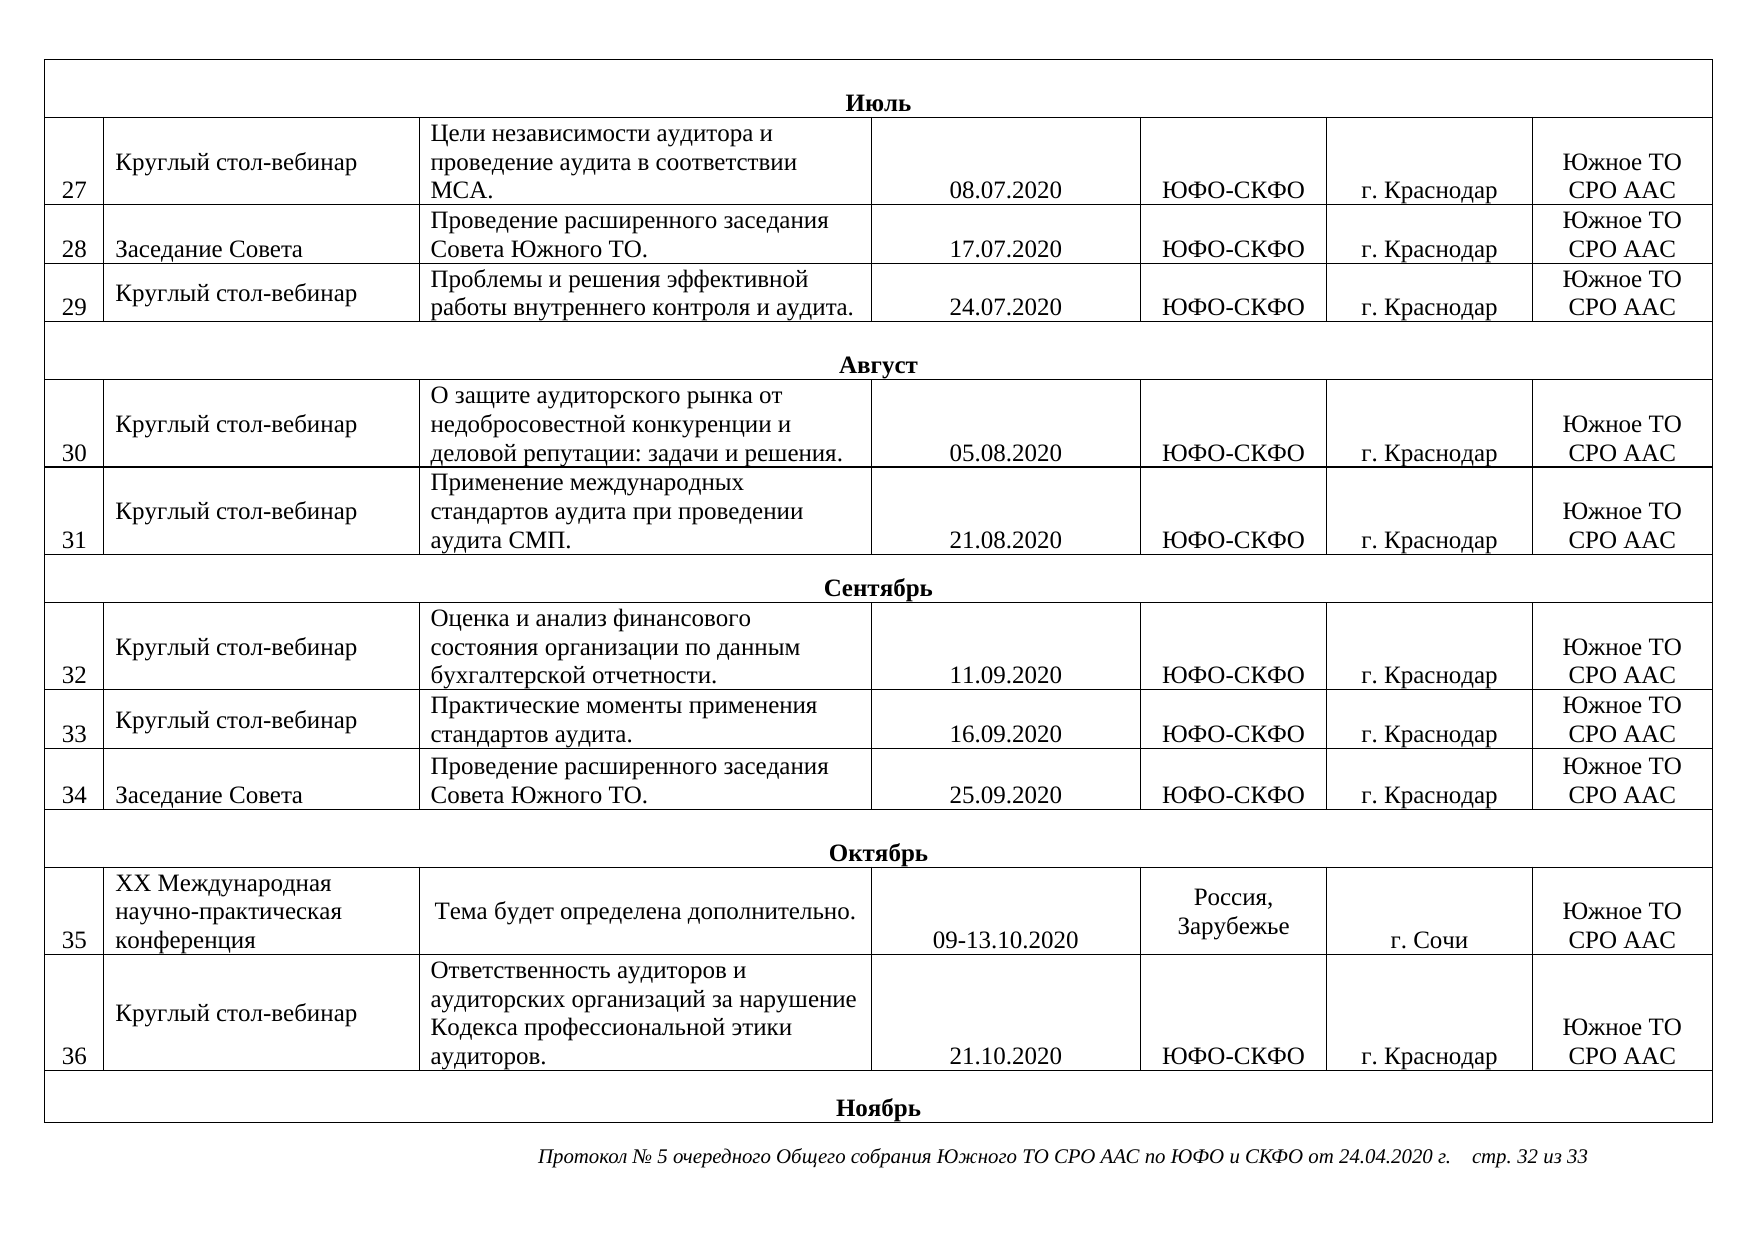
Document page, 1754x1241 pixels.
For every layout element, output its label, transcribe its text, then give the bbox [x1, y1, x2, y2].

table_cell ЮФО-СКФО [1141, 205, 1326, 263]
table_cell Россия, Зарубежье [1141, 868, 1326, 954]
table_cell г. Краснодар [1327, 955, 1532, 1070]
table_cell О защите аудиторского рынка от недобросовестной конкуренции и деловой репутации: задачи и решения. [420, 380, 871, 466]
table_cell Август [45, 322, 1712, 379]
table_cell 29 [45, 264, 103, 321]
table_cell Южное ТО СРО ААС [1533, 749, 1712, 809]
table_cell Круглый стол-вебинар [104, 690, 419, 748]
table_cell Проведение расширенного заседания Совета Южного ТО. [420, 749, 871, 809]
table_cell 17.07.2020 [872, 205, 1140, 263]
table_cell Южное ТО СРО ААС [1533, 118, 1712, 204]
table_cell 33 [45, 690, 103, 748]
table_cell Южное ТО СРО ААС [1533, 955, 1712, 1070]
table_cell 32 [45, 603, 103, 689]
table_cell Ноябрь [45, 1071, 1712, 1122]
table_cell 28 [45, 205, 103, 263]
table_cell Цели независимости аудитора и проведение аудита в соответствии МСА. [420, 118, 871, 204]
table_cell XX Международная научно-практическая конференция [104, 868, 419, 954]
table_cell г. Краснодар [1327, 118, 1532, 204]
table_cell Применение международных стандартов аудита при проведении аудита СМП. [420, 468, 871, 554]
table_cell Проблемы и решения эффективной работы внутреннего контроля и аудита. [420, 264, 871, 321]
table_cell г. Сочи [1327, 868, 1532, 954]
table_cell г. Краснодар [1327, 264, 1532, 321]
table_cell ЮФО-СКФО [1141, 118, 1326, 204]
table_cell Южное ТО СРО ААС [1533, 205, 1712, 263]
table_cell Июль [45, 60, 1712, 117]
table_cell г. Краснодар [1327, 380, 1532, 466]
table_cell г. Краснодар [1327, 749, 1532, 809]
table_cell 34 [45, 749, 103, 809]
table_cell ЮФО-СКФО [1141, 749, 1326, 809]
table_cell г. Краснодар [1327, 468, 1532, 554]
table_cell Круглый стол-вебинар [104, 955, 419, 1070]
table_cell ЮФО-СКФО [1141, 690, 1326, 748]
table_cell 25.09.2020 [872, 749, 1140, 809]
table_cell Круглый стол-вебинар [104, 118, 419, 204]
table_cell Практические моменты применения стандартов аудита. [420, 690, 871, 748]
table_cell Круглый стол-вебинар [104, 380, 419, 466]
table_cell 16.09.2020 [872, 690, 1140, 748]
table_cell Тема будет определена дополнительно. [420, 868, 871, 954]
table_cell 30 [45, 380, 103, 466]
table_cell Заседание Совета [104, 205, 419, 263]
table_cell 35 [45, 868, 103, 954]
table_cell Заседание Совета [104, 749, 419, 809]
table_cell Круглый стол-вебинар [104, 603, 419, 689]
table_cell Южное ТО СРО ААС [1533, 603, 1712, 689]
table_cell 05.08.2020 [872, 380, 1140, 466]
table_cell Южное ТО СРО ААС [1533, 264, 1712, 321]
table_cell Оценка и анализ финансового состояния организации по данным бухгалтерской отчетности. [420, 603, 871, 689]
table_cell 36 [45, 955, 103, 1070]
table_cell 27 [45, 118, 103, 204]
table_cell г. Краснодар [1327, 690, 1532, 748]
table_cell Южное ТО СРО ААС [1533, 690, 1712, 748]
table_cell Сентябрь [45, 555, 1712, 602]
table_cell ЮФО-СКФО [1141, 264, 1326, 321]
table_cell 09-13.10.2020 [872, 868, 1140, 954]
table_cell Южное ТО СРО ААС [1533, 468, 1712, 554]
table_cell 21.08.2020 [872, 468, 1140, 554]
table_cell 24.07.2020 [872, 264, 1140, 321]
table_cell г. Краснодар [1327, 205, 1532, 263]
table_cell г. Краснодар [1327, 603, 1532, 689]
table_cell Ответственность аудиторов и аудиторских организаций за нарушение Кодекса профессиональной этики аудиторов. [420, 955, 871, 1070]
table_cell ЮФО-СКФО [1141, 468, 1326, 554]
table_cell Южное ТО СРО ААС [1533, 380, 1712, 466]
table_cell ЮФО-СКФО [1141, 380, 1326, 466]
table_cell Проведение расширенного заседания Совета Южного ТО. [420, 205, 871, 263]
table_cell 08.07.2020 [872, 118, 1140, 204]
table_cell 21.10.2020 [872, 955, 1140, 1070]
table_cell 31 [45, 468, 103, 554]
table_cell ЮФО-СКФО [1141, 955, 1326, 1070]
table_cell Октябрь [45, 810, 1712, 867]
table_cell ЮФО-СКФО [1141, 603, 1326, 689]
table_cell Круглый стол-вебинар [104, 468, 419, 554]
table_cell Южное ТО СРО ААС [1533, 868, 1712, 954]
table_cell 11.09.2020 [872, 603, 1140, 689]
table_cell Круглый стол-вебинар [104, 264, 419, 321]
